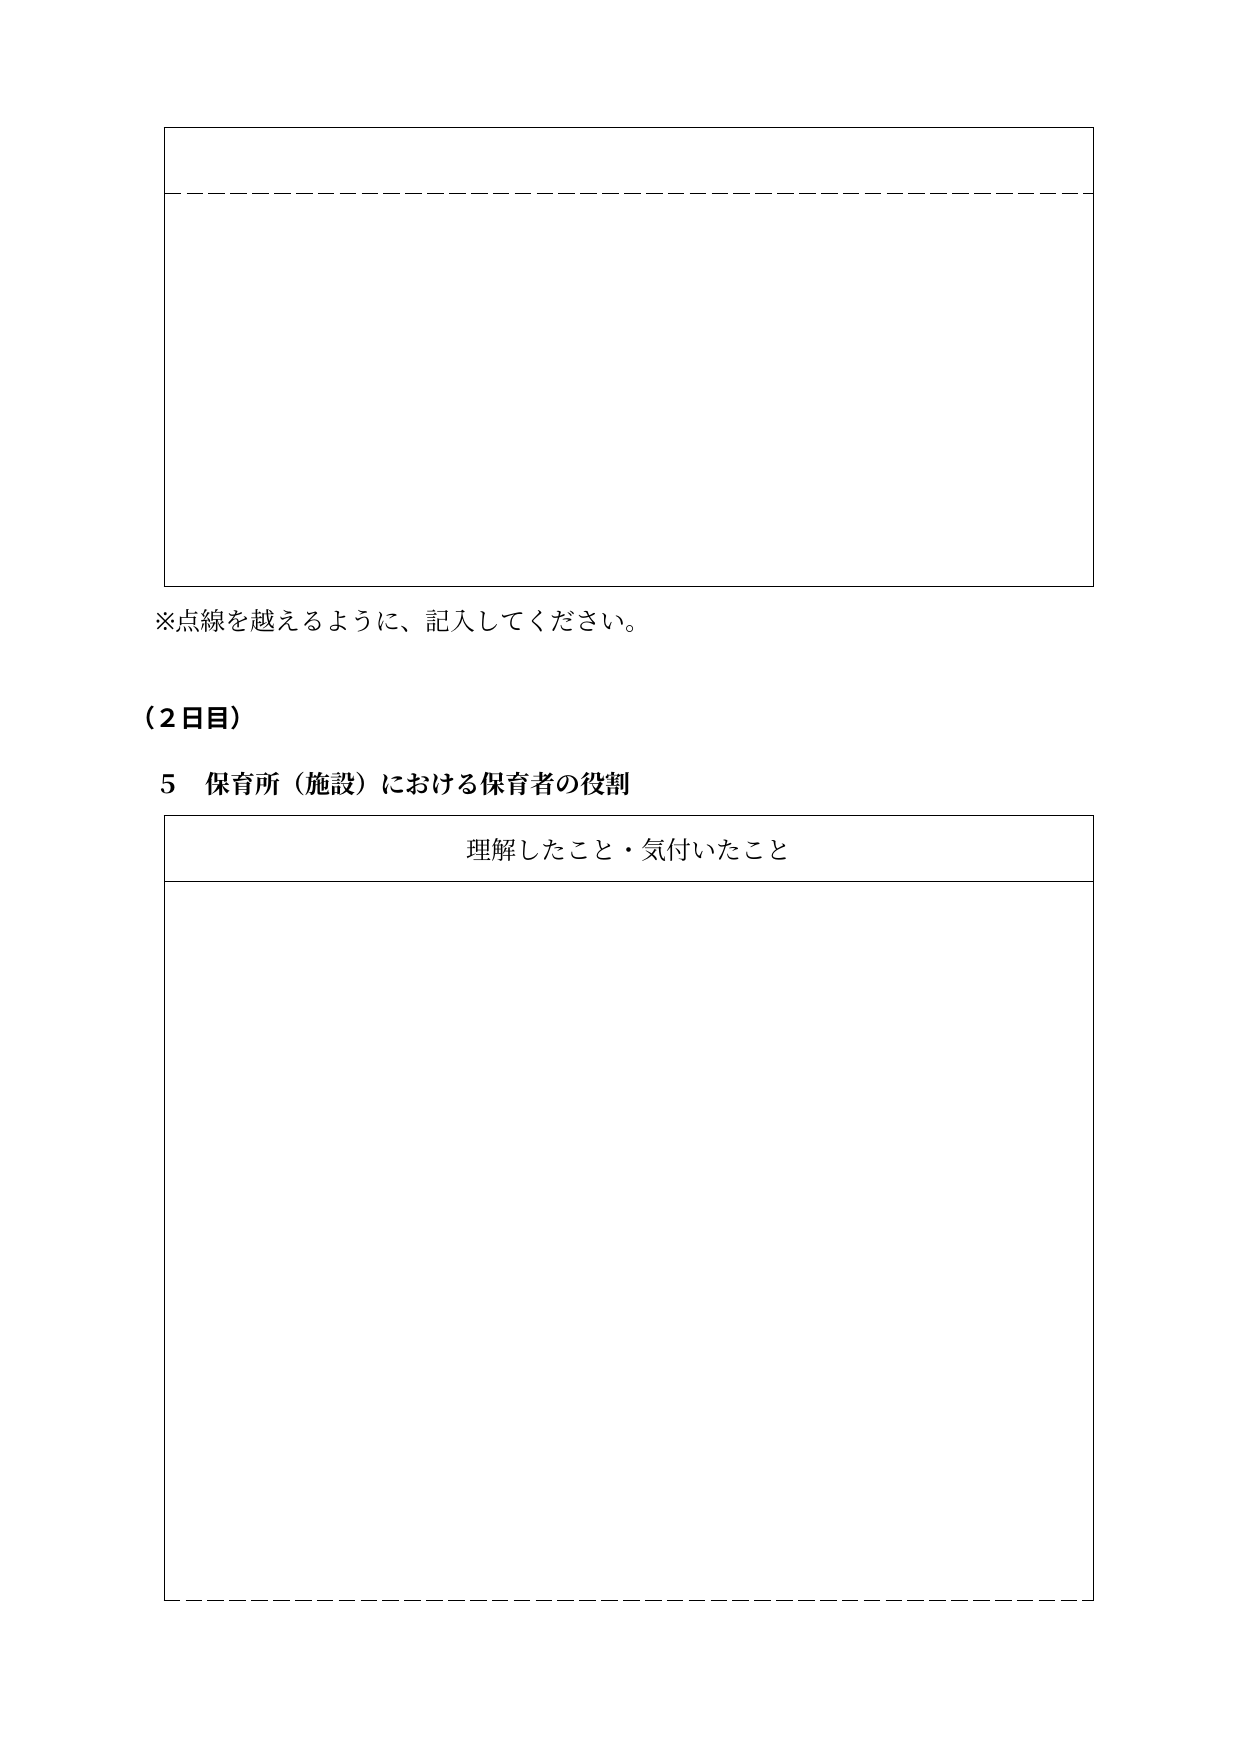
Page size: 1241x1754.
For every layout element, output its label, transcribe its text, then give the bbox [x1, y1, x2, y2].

table_cell [165, 128, 1093, 193]
table_cell [165, 882, 1093, 1599]
text （２日目） [130, 684, 1128, 750]
table_header 理解したこと・気付いたこと [165, 816, 1093, 881]
table_cell [165, 193, 1093, 586]
text ※点線を越えるように、記入してください。 [130, 587, 1128, 652]
text ５ 保育所（施設）における保育者の役割 [130, 750, 1128, 815]
